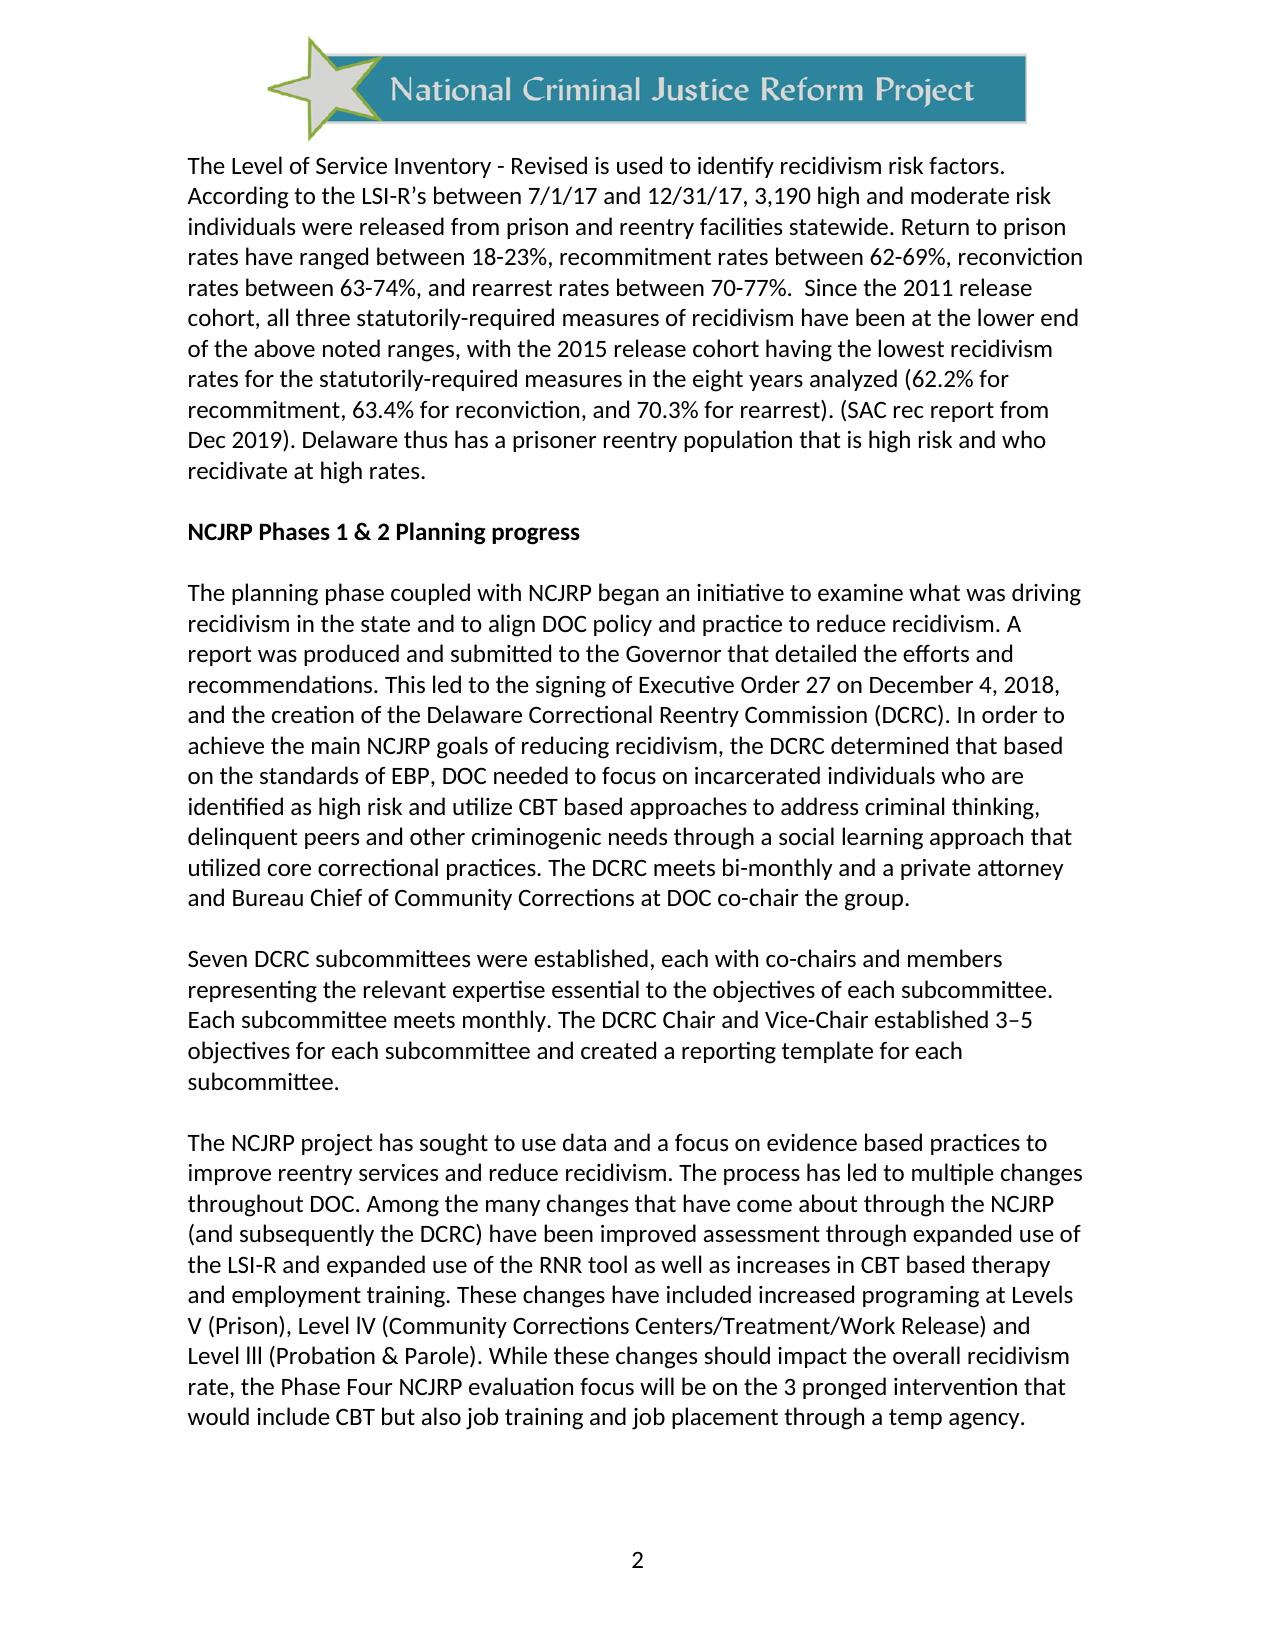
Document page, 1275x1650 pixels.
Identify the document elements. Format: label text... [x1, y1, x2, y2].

picture [267, 34, 1027, 143]
text The planning phase coupled with NCJRP began an initiative to examine what was driving recidivism in the state and to align DOC policy and practice to reduce recidivism. A report was produced and submitted to the Governor that detailed the efforts and recommendations. This led to the signing of Executive Order 27 on December 4, 2018, and the creation of the Delaware Correctional Reentry Commission (DCRC). In order to achieve the main NCJRP goals of reducing recidivism, the DCRC determined that based on the standards of EBP, DOC needed to focus on incarcerated individuals who are identified as high risk and utilize CBT based approaches to address criminal thinking, delinquent peers and other criminogenic needs through a social learning approach that utilized core correctional practices. The DCRC meets bi-monthly and a private attorney and Bureau Chief of Community Corrections at DOC co-chair the group. [187, 577, 1087, 913]
text NCJRP Phases 1 & 2 Planning progress [187, 516, 1087, 547]
text The NCJRP project has sought to use data and a focus on evidence based practices to improve reentry services and reduce recidivism. The process has led to multiple changes throughout DOC. Among the many changes that have come about through the NCJRP (and subsequently the DCRC) have been improved assessment through expanded use of the LSI-R and expanded use of the RNR tool as well as increases in CBT based therapy and employment training. These changes have included increased programing at Levels V (Prison), Level lV (Community Corrections Centers/Treatment/Work Release) and Level lll (Probation & Parole). While these changes should impact the overall recidivism rate, the Phase Four NCJRP evaluation focus will be on the 3 pronged intervention that would include CBT but also job training and job placement through a temp agency. [187, 1127, 1087, 1432]
text Seven DCRC subcommittees were established, each with co-chairs and members representing the relevant expertise essential to the objectives of each subcommittee. Each subcommittee meets monthly. The DCRC Chair and Vice-Chair established 3–5 objectives for each subcommittee and created a reporting template for each subcommittee. [187, 943, 1087, 1096]
text The Level of Service Inventory - Revised is used to identify recidivism risk factors. According to the LSI-R’s between 7/1/17 and 12/31/17, 3,190 high and moderate risk individuals were released from prison and reentry facilities statewide. Return to prison rates have ranged between 18-23%, recommitment rates between 62-69%, reconviction rates between 63-74%, and rearrest rates between 70-77%. Since the 2011 release cohort, all three statutorily-required measures of recidivism have been at the lower end of the above noted ranges, with the 2015 release cohort having the lowest recidivism rates for the statutorily-required measures in the eight years analyzed (62.2% for recommitment, 63.4% for reconviction, and 70.3% for rearrest). (SAC rec report from Dec 2019). Delaware thus has a prisoner reentry population that is high risk and who recidivate at high rates. [187, 150, 1087, 486]
